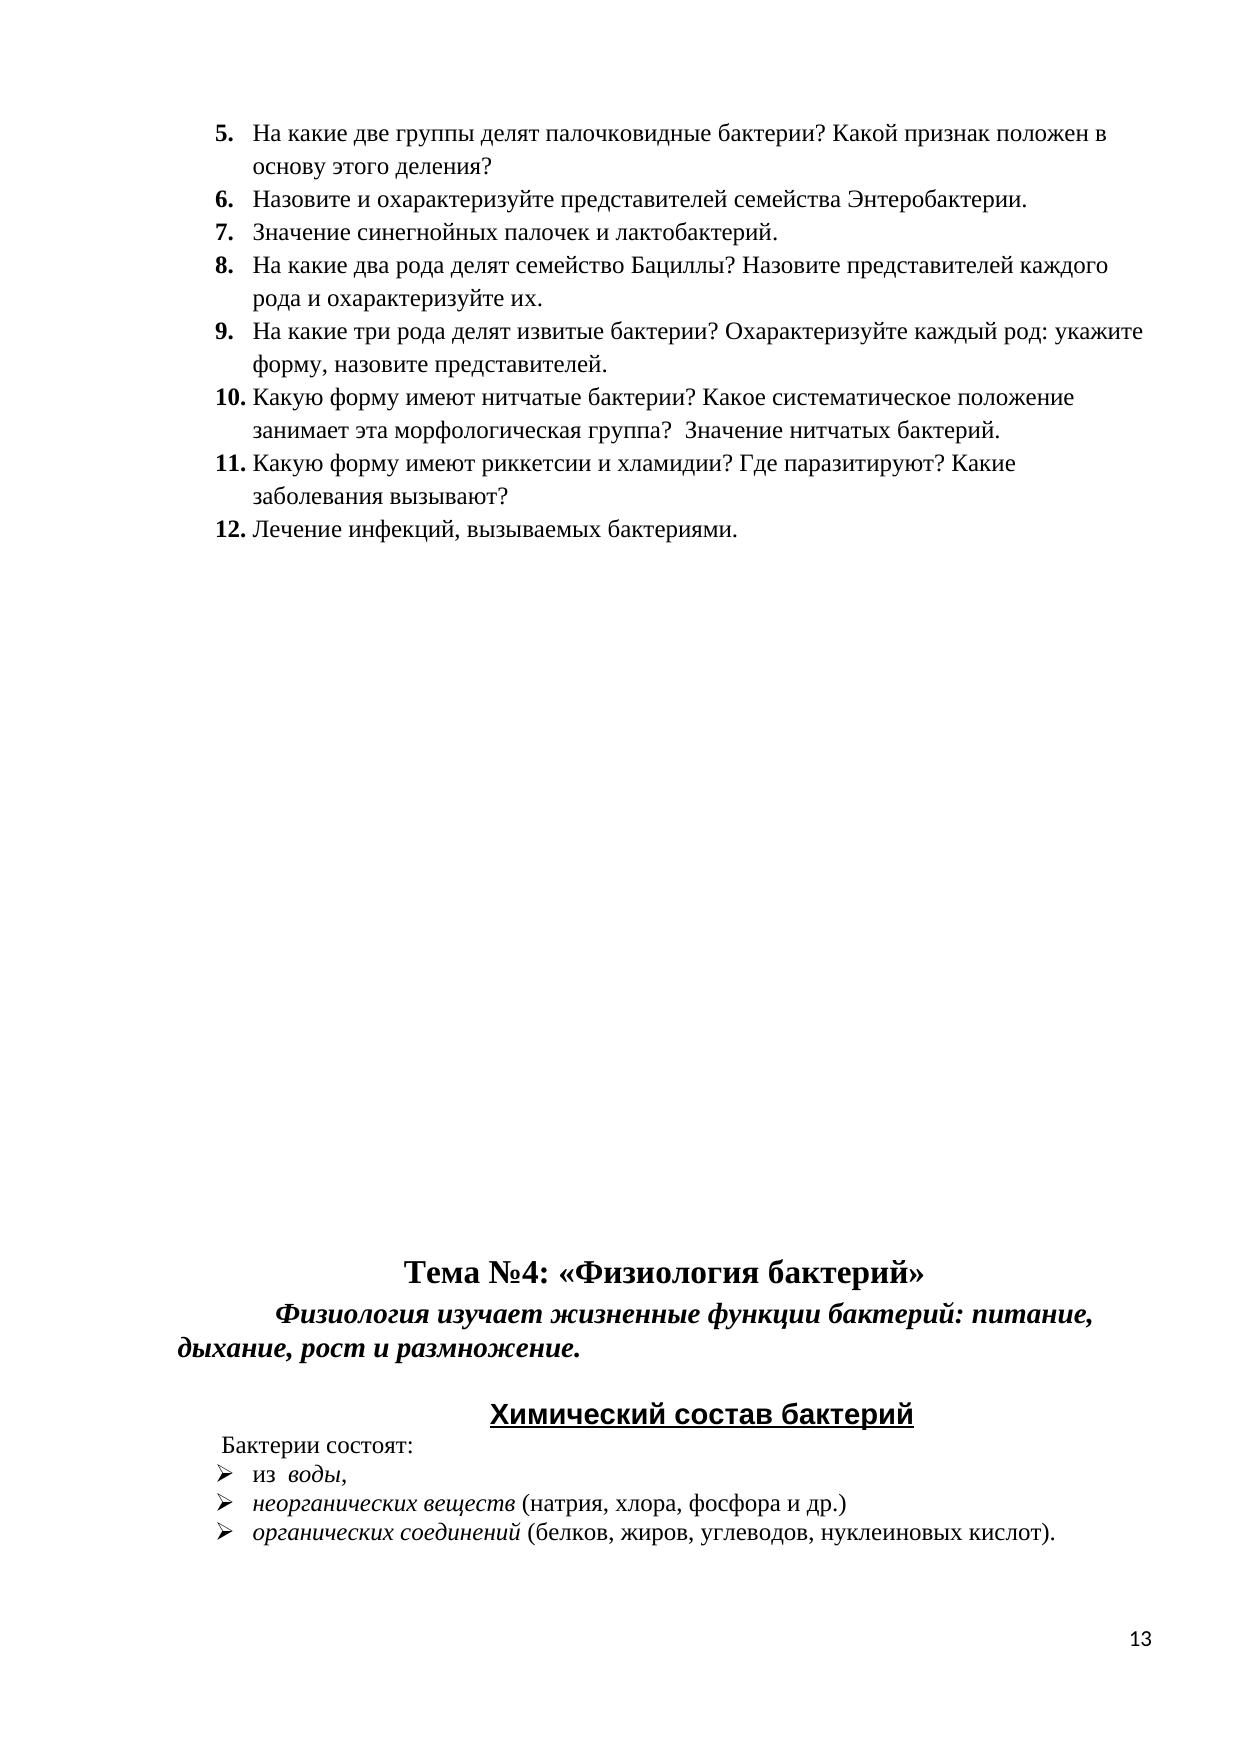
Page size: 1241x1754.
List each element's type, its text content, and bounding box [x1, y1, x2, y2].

text Физиология изучает жизненные функции бактерий: питание, дыхание, рост и размножение. [177, 1296, 1152, 1363]
list Значение синегнойных палочек и лактобактерий. [215, 217, 1152, 246]
list Лечение инфекций, вызываемых бактериями. [215, 514, 1152, 543]
text Тема №4: «Физиология бактерий» [177, 1252, 1152, 1291]
list из воды, [215, 1459, 1152, 1488]
list Назовите и охарактеризуйте представителей семейства Энтеробактерии. [215, 184, 1152, 213]
text Бактерии состоят: [177, 1431, 1152, 1459]
list На какие две группы делят палочковидные бактерии? Какой признак положен в основу этого деления? [215, 118, 1152, 180]
list На какие два рода делят семейство Бациллы? Назовите представителей каждого рода и охарактеризуйте их. [215, 250, 1152, 312]
list На какие три рода делят извитые бактерии? Охарактеризуйте каждый род: укажите форму, назовите представителей. [215, 316, 1152, 378]
list Какую форму имеют риккетсии и хламидии? Где паразитируют? Какие заболевания вызывают? [215, 448, 1152, 510]
list органических соединений (белков, жиров, углеводов, нуклеиновых кислот). [215, 1517, 1152, 1546]
list неорганических веществ (натрия, хлора, фосфора и др.) [215, 1488, 1152, 1517]
list Какую форму имеют нитчатые бактерии? Какое систематическое положение занимает эта морфологическая группа? Значение нитчатых бактерий. [215, 382, 1152, 444]
text Химический состав бактерий [177, 1397, 1152, 1431]
